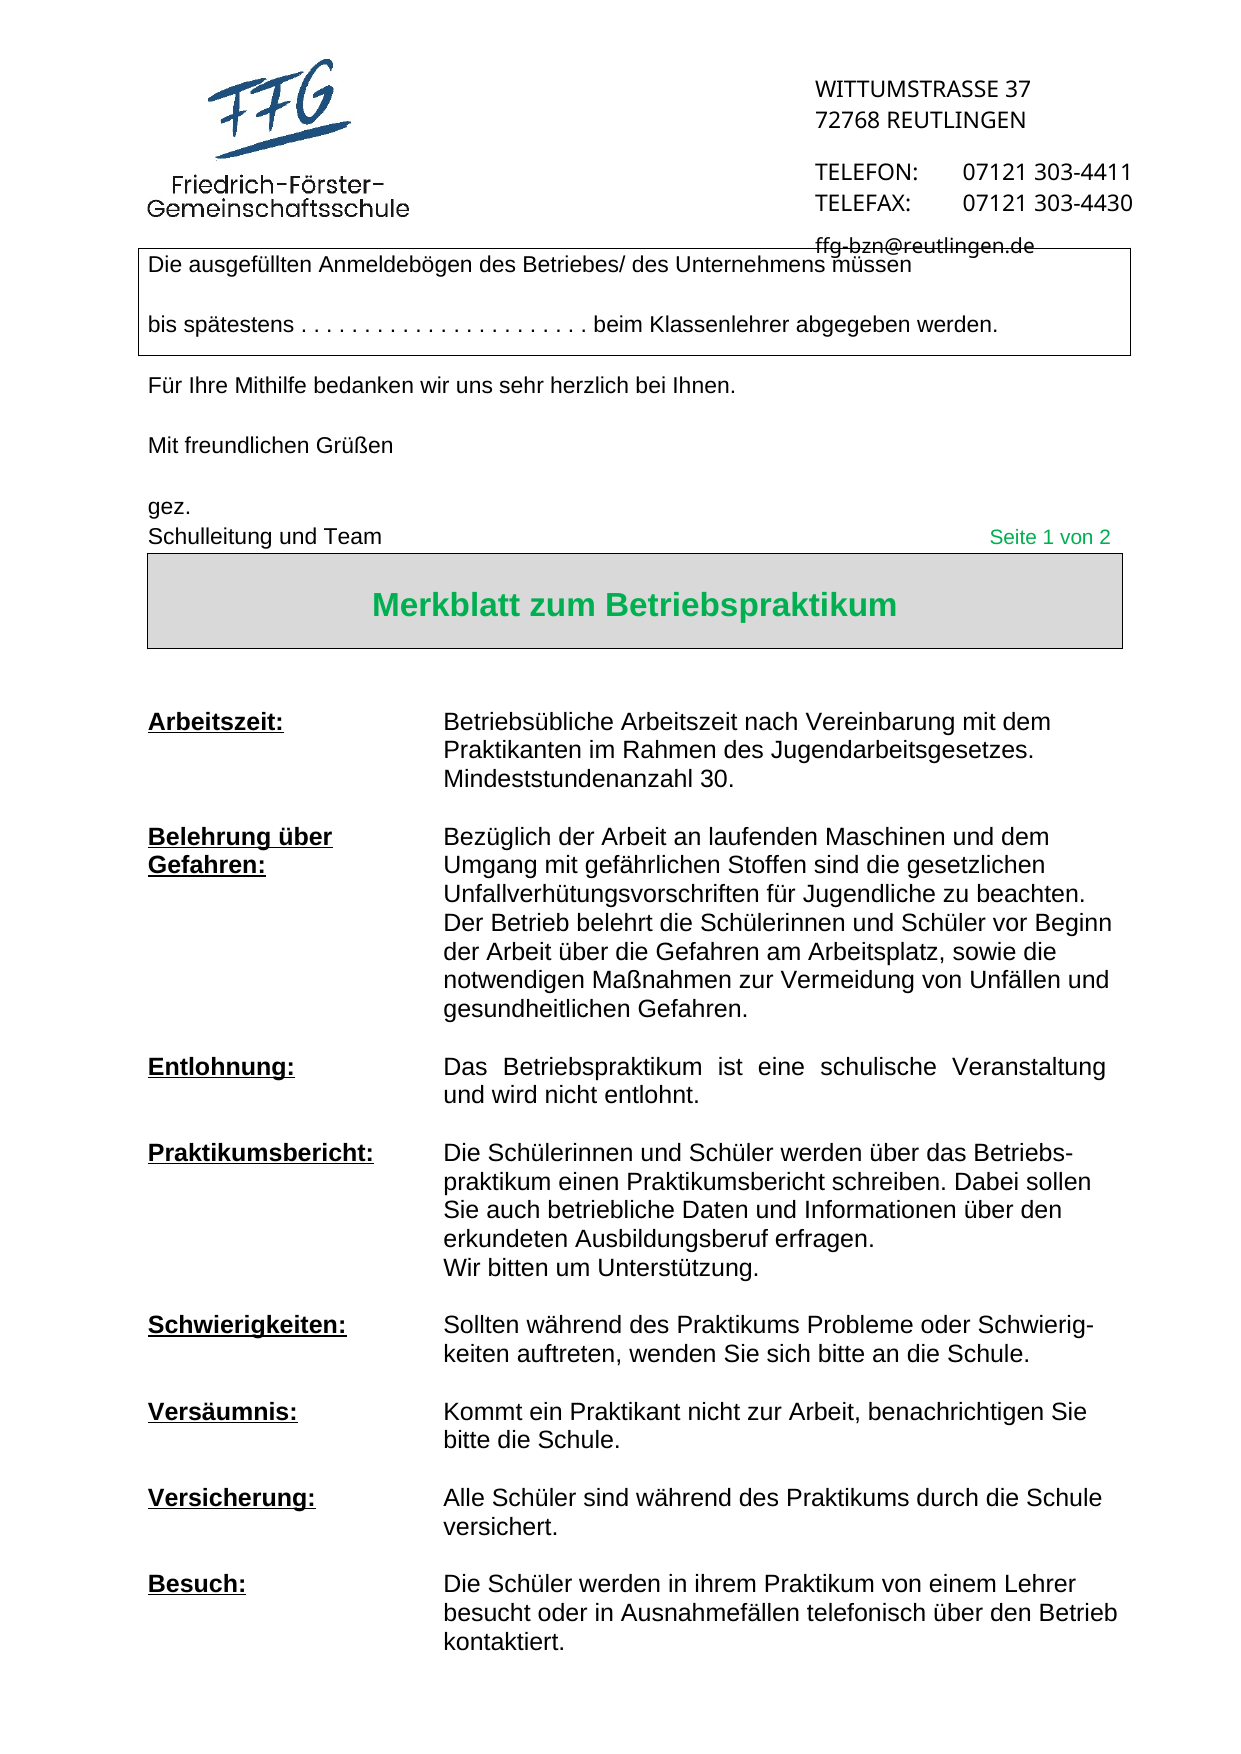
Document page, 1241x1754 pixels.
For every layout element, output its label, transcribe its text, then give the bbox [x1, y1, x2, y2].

text bitte die Schule. [148, 1425, 1122, 1454]
text Praktikanten im Rahmen des Jugendarbeitsgesetzes. [148, 735, 1122, 764]
text Belehrung über Bezüglich der Arbeit an laufenden Maschinen und dem [148, 822, 1122, 850]
text notwendigen Maßnahmen zur Vermeidung von Unfällen und [148, 965, 1122, 994]
text kontaktiert. [148, 1627, 1122, 1655]
picture [147, 59, 409, 217]
text keiten auftreten, wenden Sie sich bitte an die Schule. [148, 1339, 1122, 1368]
text praktikum einen Praktikumsbericht schreiben. Dabei sollen [148, 1167, 1122, 1195]
text Entlohnung: Das Betriebspraktikum ist eine schulische Veranstaltung und wird nicht entlohnt. [148, 1052, 1122, 1109]
text Merkblatt zum Betriebspraktikum [148, 584, 1122, 648]
text gez. [148, 493, 1122, 519]
text Praktikumsbericht: Die Schülerinnen und Schüler werden über das Betriebs- [148, 1138, 1122, 1167]
text Mindeststundenanzahl 30. [148, 764, 1122, 793]
text bis spätestens . . . . . . . . . . . . . . . . . . . . . . . beim Klassenlehrer abgegeben werden. [139, 308, 1130, 337]
text Der Betrieb belehrt die Schülerinnen und Schüler vor Beginn [148, 908, 1122, 937]
text Gefahren: Umgang mit gefährlichen Stoffen sind die gesetzlichen [148, 850, 1122, 879]
text Die ausgefüllten Anmeldebögen des Betriebes/ des Unternehmens müssen [139, 249, 1130, 277]
text Sie auch betriebliche Daten und Informationen über den [148, 1195, 1122, 1224]
text Für Ihre Mithilfe bedanken wir uns sehr herzlich bei Ihnen. [148, 372, 1122, 398]
text erkundeten Ausbildungsberuf erfragen. [148, 1224, 1122, 1253]
text Schwierigkeiten: Sollten während des Praktikums Probleme oder Schwierig- [148, 1310, 1122, 1339]
text Unfallverhütungsvorschriften für Jugendliche zu beachten. [148, 879, 1122, 908]
text Arbeitszeit: Betriebsübliche Arbeitszeit nach Vereinbarung mit dem [148, 707, 1122, 735]
text versichert. [148, 1512, 1122, 1540]
text Besuch: Die Schüler werden in ihrem Praktikum von einem Lehrer [148, 1569, 1122, 1598]
text Wir bitten um Unterstützung. [148, 1253, 1122, 1282]
text der Arbeit über die Gefahren am Arbeitsplatz, sowie die [148, 937, 1122, 965]
text Versicherung: Alle Schüler sind während des Praktikums durch die Schule [148, 1483, 1122, 1512]
text Mit freundlichen Grüßen [148, 432, 1122, 459]
text besucht oder in Ausnahmefällen telefonisch über den Betrieb [148, 1598, 1122, 1627]
text Versäumnis: Kommt ein Praktikant nicht zur Arbeit, benachrichtigen Sie [148, 1397, 1122, 1425]
text Schulleitung und Team Seite 1 von 2 [148, 523, 1122, 549]
text gesundheitlichen Gefahren. [148, 994, 1122, 1023]
